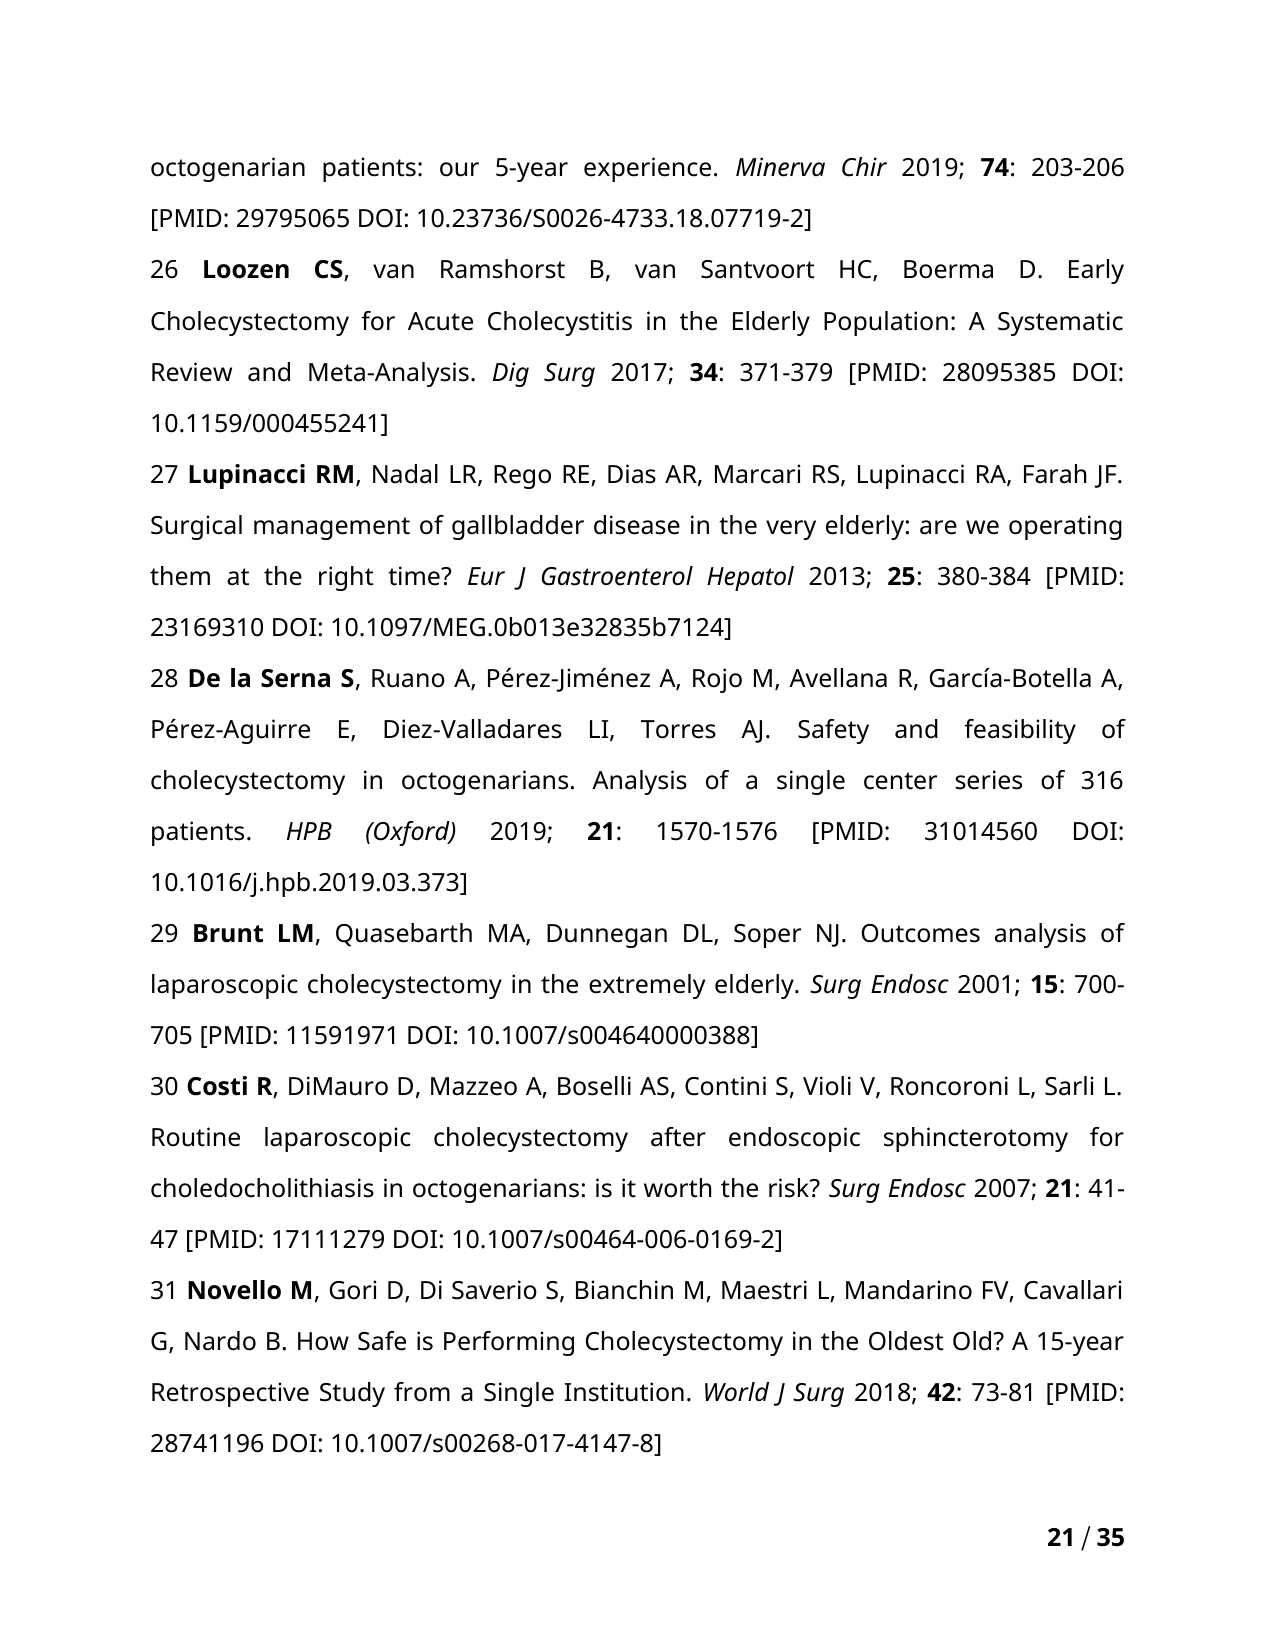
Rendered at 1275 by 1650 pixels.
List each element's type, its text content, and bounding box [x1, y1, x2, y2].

text 27 Lupinacci RM, Nadal LR, Rego RE, Dias AR, Marcari RS, Lupinacci RA, Farah JF. Surgical management of gallbladder disease in the very elderly: are we operating them at the right time? Eur J Gastroenterol Hepatol 2013; 25: 380-384 [PMID: 23169310 DOI: 10.1097/MEG.0b013e32835b7124] [150, 456, 1125, 643]
text 30 Costi R, DiMauro D, Mazzeo A, Boselli AS, Contini S, Violi V, Roncoroni L, Sarli L. Routine laparoscopic cholecystectomy after endoscopic sphincterotomy for choledocholithiasis in octogenarians: is it worth the risk? Surg Endosc 2007; 21: 41-47 [PMID: 17111279 DOI: 10.1007/s00464-006-0169-2] [150, 1069, 1125, 1256]
text 28 De la Serna S, Ruano A, Pérez-Jiménez A, Rojo M, Avellana R, García-Botella A, Pérez-Aguirre E, Diez-Valladares LI, Torres AJ. Safety and feasibility of cholecystectomy in octogenarians. Analysis of a single center series of 316 patients. HPB (Oxford) 2019; 21: 1570-1576 [PMID: 31014560 DOI: 10.1016/j.hpb.2019.03.373] [150, 660, 1125, 899]
text 29 Brunt LM, Quasebarth MA, Dunnegan DL, Soper NJ. Outcomes analysis of laparoscopic cholecystectomy in the extremely elderly. Surg Endosc 2001; 15: 700-705 [PMID: 11591971 DOI: 10.1007/s004640000388] [150, 916, 1125, 1052]
text 31 Novello M, Gori D, Di Saverio S, Bianchin M, Maestri L, Mandarino FV, Cavallari G, Nardo B. How Safe is Performing Cholecystectomy in the Oldest Old? A 15-year Retrospective Study from a Single Institution. World J Surg 2018; 42: 73-81 [PMID: 28741196 DOI: 10.1007/s00268-017-4147-8] [150, 1273, 1125, 1460]
text 26 Loozen CS, van Ramshorst B, van Santvoort HC, Boerma D. Early Cholecystectomy for Acute Cholecystitis in the Elderly Population: A Systematic Review and Meta-Analysis. Dig Surg 2017; 34: 371-379 [PMID: 28095385 DOI: 10.1159/000455241] [150, 252, 1125, 439]
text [150, 150, 1125, 235]
